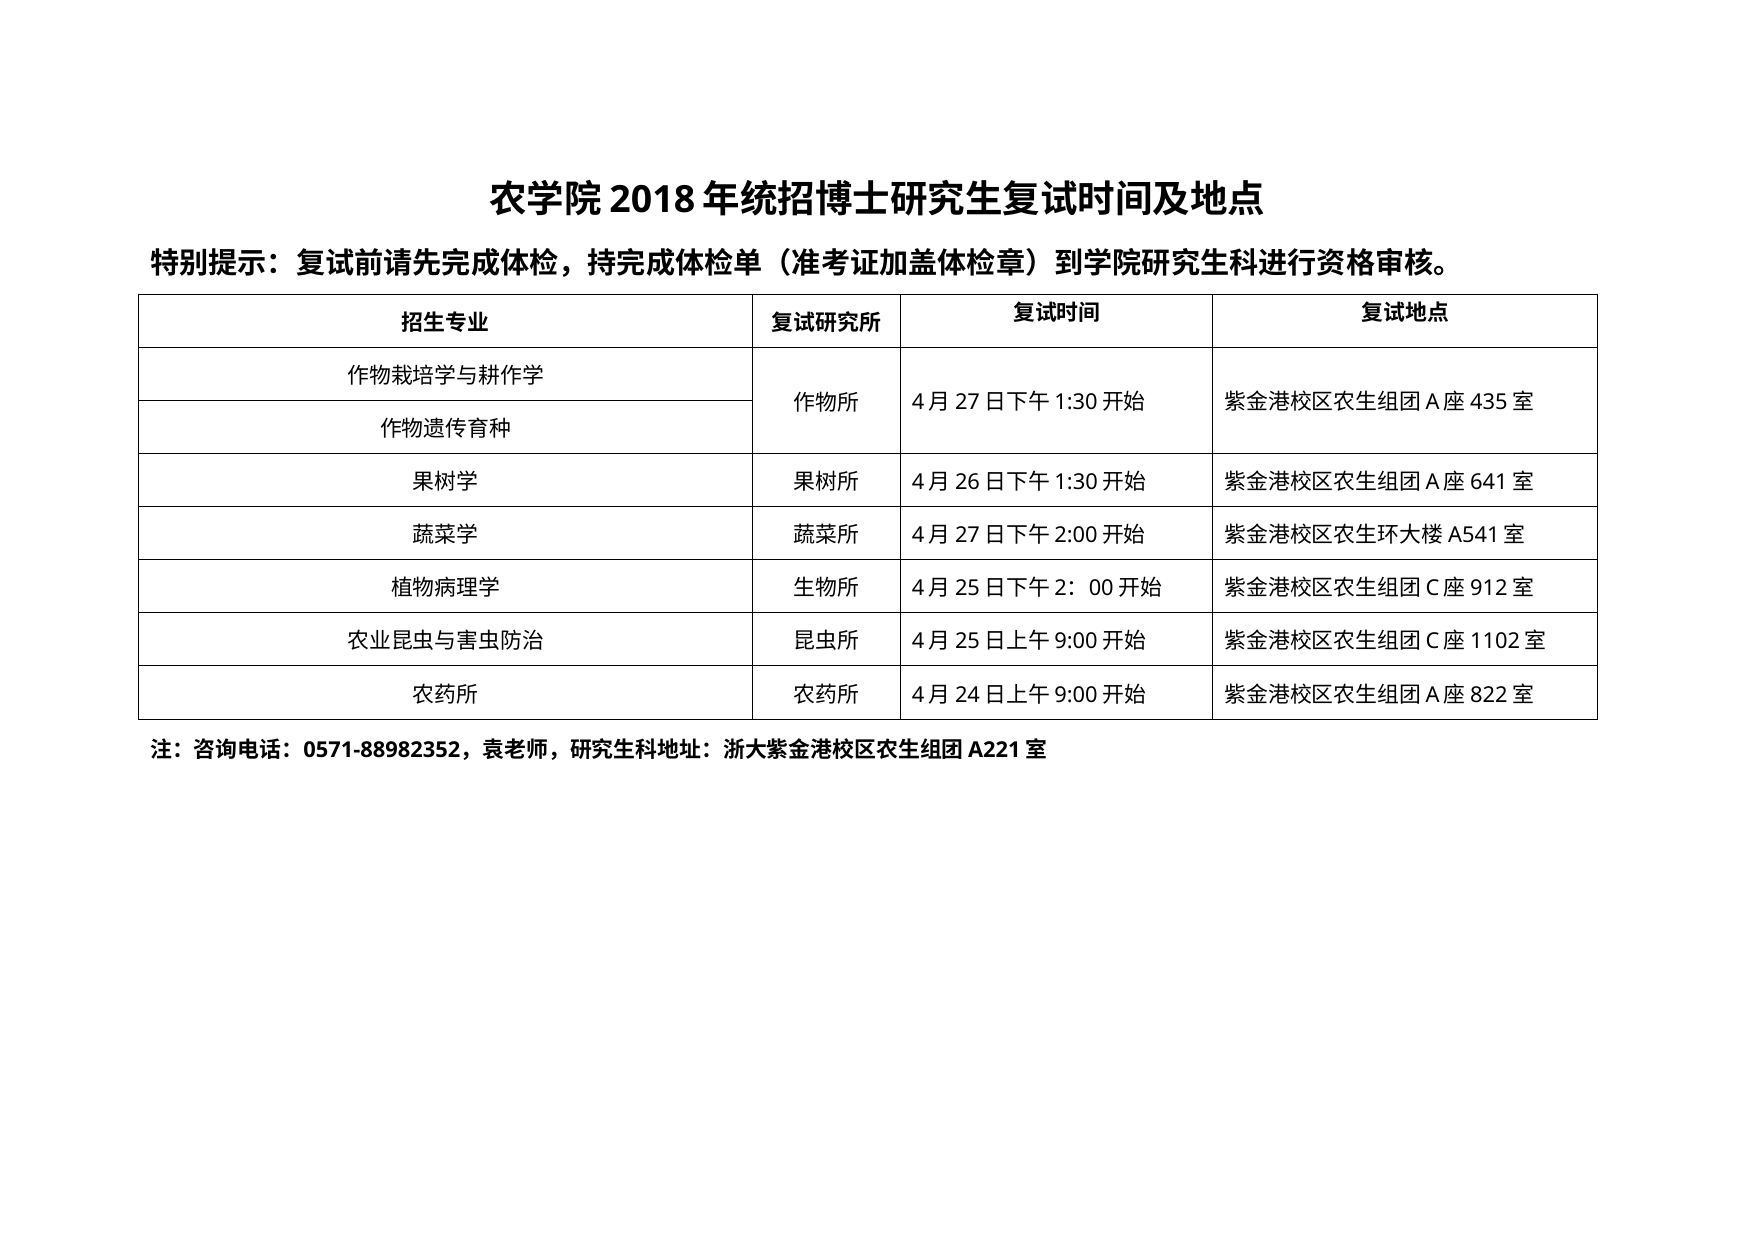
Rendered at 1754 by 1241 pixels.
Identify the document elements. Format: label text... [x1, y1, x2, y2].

table_header 复试研究所 [753, 295, 900, 347]
table_cell 果树学 [139, 454, 752, 506]
table_cell 农业昆虫与害虫防治 [139, 613, 752, 665]
table_cell 4月25日下午2：00开始 [901, 560, 1212, 612]
table_cell 4月24日上午9:00开始 [901, 666, 1212, 718]
table_cell 农药所 [139, 666, 752, 718]
table_cell 4月26日下午1:30开始 [901, 454, 1212, 506]
text 农学院2018年统招博士研究生复试时间及地点 [150, 163, 1604, 228]
table_header 复试时间 [901, 295, 1212, 347]
table_cell 作物遗传育种 [139, 401, 752, 453]
table_header 招生专业 [139, 295, 752, 347]
table_cell 紫金港校区农生组团C座912室 [1213, 560, 1597, 612]
table_cell 4月25日上午9:00开始 [901, 613, 1212, 665]
table_cell 昆虫所 [753, 613, 900, 665]
table_cell 蔬菜学 [139, 507, 752, 559]
table_cell 紫金港校区农生组团A座641室 [1213, 454, 1597, 506]
table_cell 紫金港校区农生组团A座435室 [1213, 348, 1597, 453]
table_cell 紫金港校区农生组团A座822室 [1213, 666, 1597, 718]
table_cell 4月27日下午1:30开始 [901, 348, 1212, 453]
table_header 复试地点 [1213, 295, 1597, 347]
table_cell 果树所 [753, 454, 900, 506]
table_cell 生物所 [753, 560, 900, 612]
table_cell 4月27日下午2:00开始 [901, 507, 1212, 559]
table_cell 作物栽培学与耕作学 [139, 348, 752, 400]
table_cell 蔬菜所 [753, 507, 900, 559]
table_cell 作物所 [753, 348, 900, 453]
table_cell 植物病理学 [139, 560, 752, 612]
text 特别提示：复试前请先完成体检，持完成体检单（准考证加盖体检章）到学院研究生科进行资格审核。 [150, 228, 1604, 293]
text 注：咨询电话：0571-88982352，袁老师，研究生科地址：浙大紫金港校区农生组团A221室 [150, 732, 1604, 764]
table_cell 紫金港校区农生组团C座1102室 [1213, 613, 1597, 665]
table_cell 紫金港校区农生环大楼 A541室 [1213, 507, 1597, 559]
table_cell 农药所 [753, 666, 900, 718]
